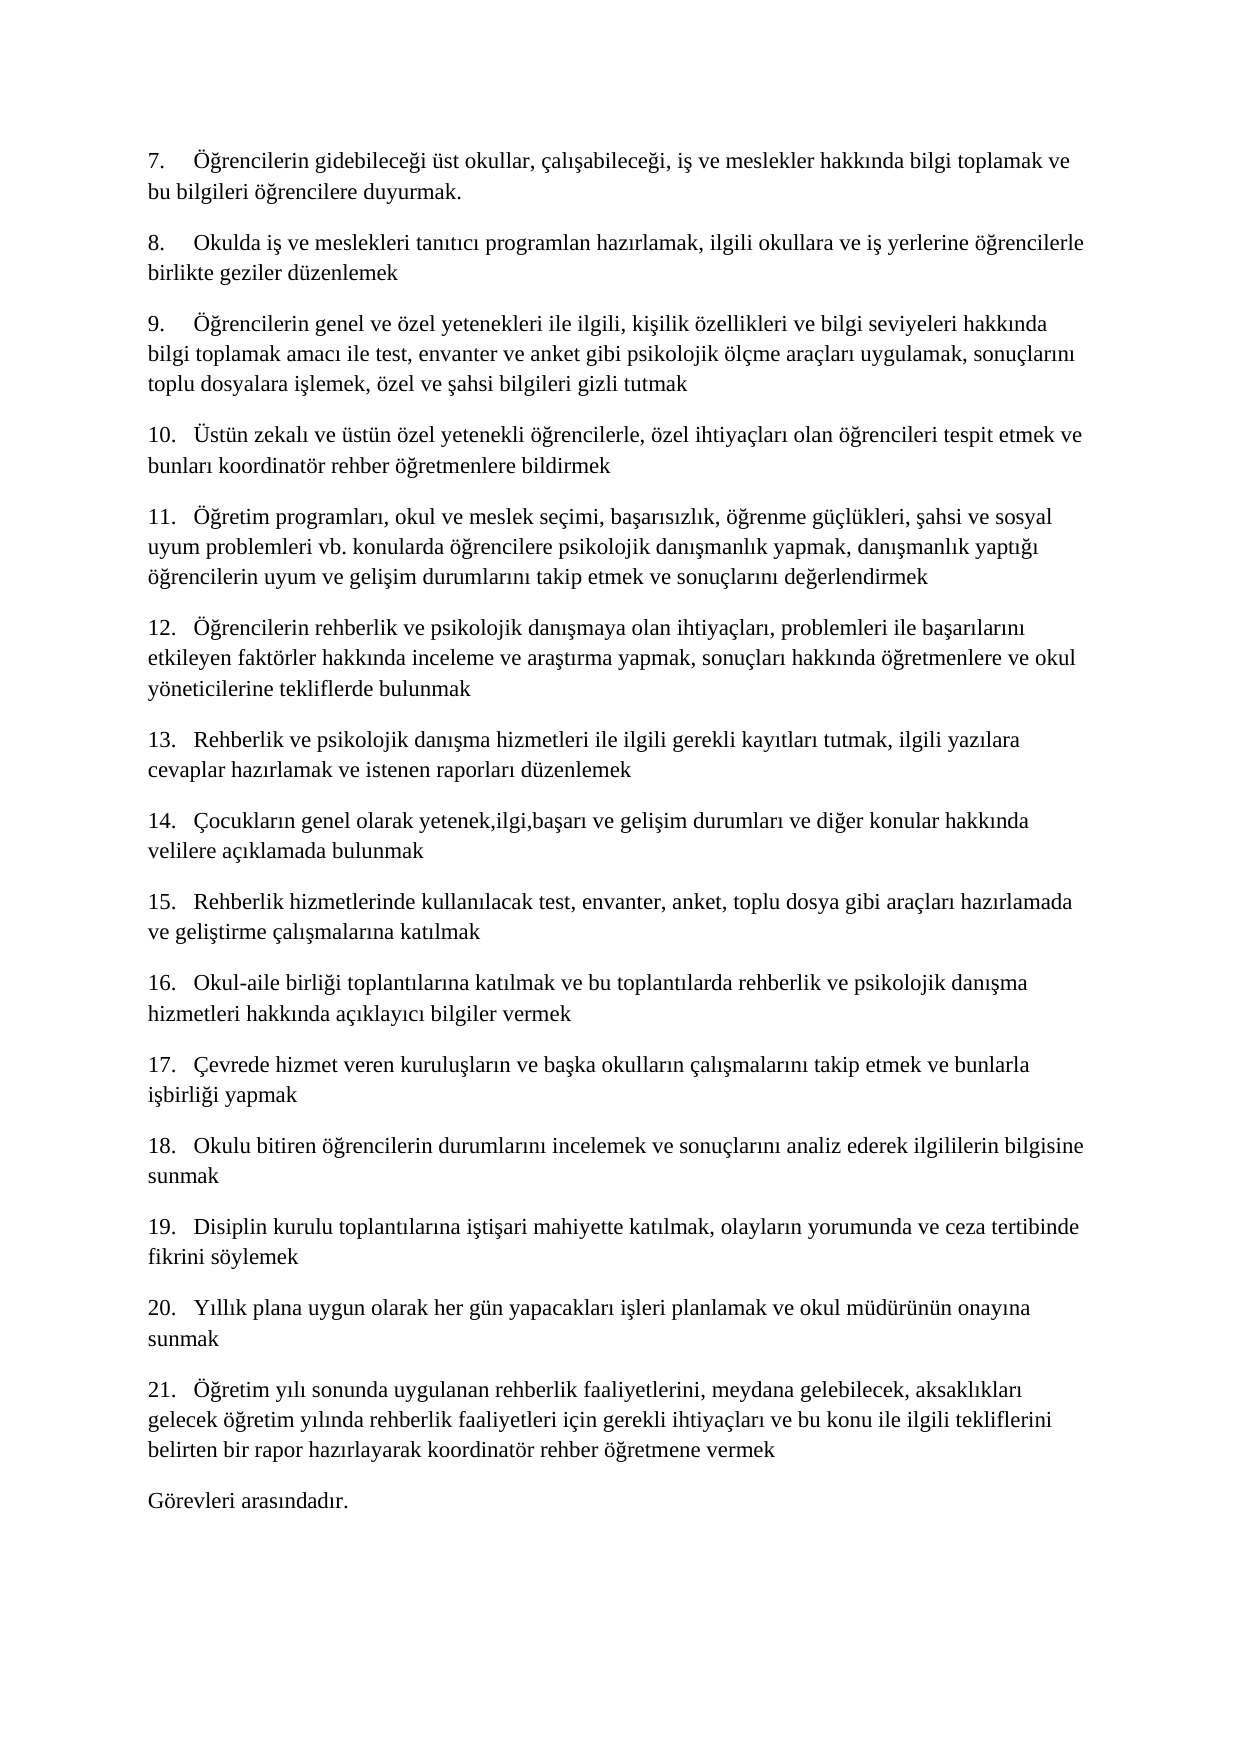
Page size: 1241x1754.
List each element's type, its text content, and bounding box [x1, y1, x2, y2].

text Görevleri arasındadır. [148, 1487, 1093, 1513]
text 21. Öğretim yılı sonunda uygulanan rehberlik faaliyetlerini, meydana gelebilecek, aksaklıkları gelecek öğretim yılında rehberlik faaliyetleri için gerekli ihtiyaçları ve bu konu ile ilgili tekliflerini belirten bir rapor hazırlayarak koordinatör rehber öğretmene vermek [148, 1376, 1093, 1462]
text 10. Üstün zekalı ve üstün özel yetenekli öğrencilerle, özel ihtiyaçları olan öğrencileri tespit etmek ve bunları koordinatör rehber öğretmenlere bildirmek [148, 422, 1093, 478]
text 8. Okulda iş ve meslekleri tanıtıcı programlan hazırlamak, ilgili okullara ve iş yerlerine öğrencilerle birlikte geziler düzenlemek [148, 229, 1093, 285]
text 17. Çevrede hizmet veren kuruluşların ve başka okulların çalışmalarını takip etmek ve bunlarla işbirliği yapmak [148, 1051, 1093, 1107]
text 19. Disiplin kurulu toplantılarına iştişari mahiyette katılmak, olayların yorumunda ve ceza tertibinde fikrini söylemek [148, 1213, 1093, 1270]
text 13. Rehberlik ve psikolojik danışma hizmetleri ile ilgili gerekli kayıtları tutmak, ilgili yazılara cevaplar hazırlamak ve istenen raporları düzenlemek [148, 726, 1093, 782]
text 7. Öğrencilerin gidebileceği üst okullar, çalışabileceği, iş ve meslekler hakkında bilgi toplamak ve bu bilgileri öğrencilere duyurmak. [148, 148, 1093, 204]
text 15. Rehberlik hizmetlerinde kullanılacak test, envanter, anket, toplu dosya gibi araçları hazırlamada ve geliştirme çalışmalarına katılmak [148, 888, 1093, 945]
text 18. Okulu bitiren öğrencilerin durumlarını incelemek ve sonuçlarını analiz ederek ilgililerin bilgisine sunmak [148, 1132, 1093, 1188]
text 9. Öğrencilerin genel ve özel yetenekleri ile ilgili, kişilik özellikleri ve bilgi seviyeleri hakkında bilgi toplamak amacı ile test, envanter ve anket gibi psikolojik ölçme araçları uygulamak, sonuçlarını toplu dosyalara işlemek, özel ve şahsi bilgileri gizli tutmak [148, 310, 1093, 397]
text 20. Yıllık plana uygun olarak her gün yapacakları işleri planlamak ve okul müdürünün onayına sunmak [148, 1294, 1093, 1351]
text 12. Öğrencilerin rehberlik ve psikolojik danışmaya olan ihtiyaçları, problemleri ile başarılarını etkileyen faktörler hakkında inceleme ve araştırma yapmak, sonuçları hakkında öğretmenlere ve okul yöneticilerine tekliflerde bulunmak [148, 614, 1093, 701]
text 14. Çocukların genel olarak yetenek,ilgi,başarı ve gelişim durumları ve diğer konular hakkında velilere açıklamada bulunmak [148, 807, 1093, 863]
text 16. Okul-aile birliği toplantılarına katılmak ve bu toplantılarda rehberlik ve psikolojik danışma hizmetleri hakkında açıklayıcı bilgiler vermek [148, 969, 1093, 1026]
text 11. Öğretim programları, okul ve meslek seçimi, başarısızlık, öğrenme güçlükleri, şahsi ve sosyal uyum problemleri vb. konularda öğrencilere psikolojik danışmanlık yapmak, danışmanlık yaptığı öğrencilerin uyum ve gelişim durumlarını takip etmek ve sonuçlarını değerlendirmek [148, 503, 1093, 589]
